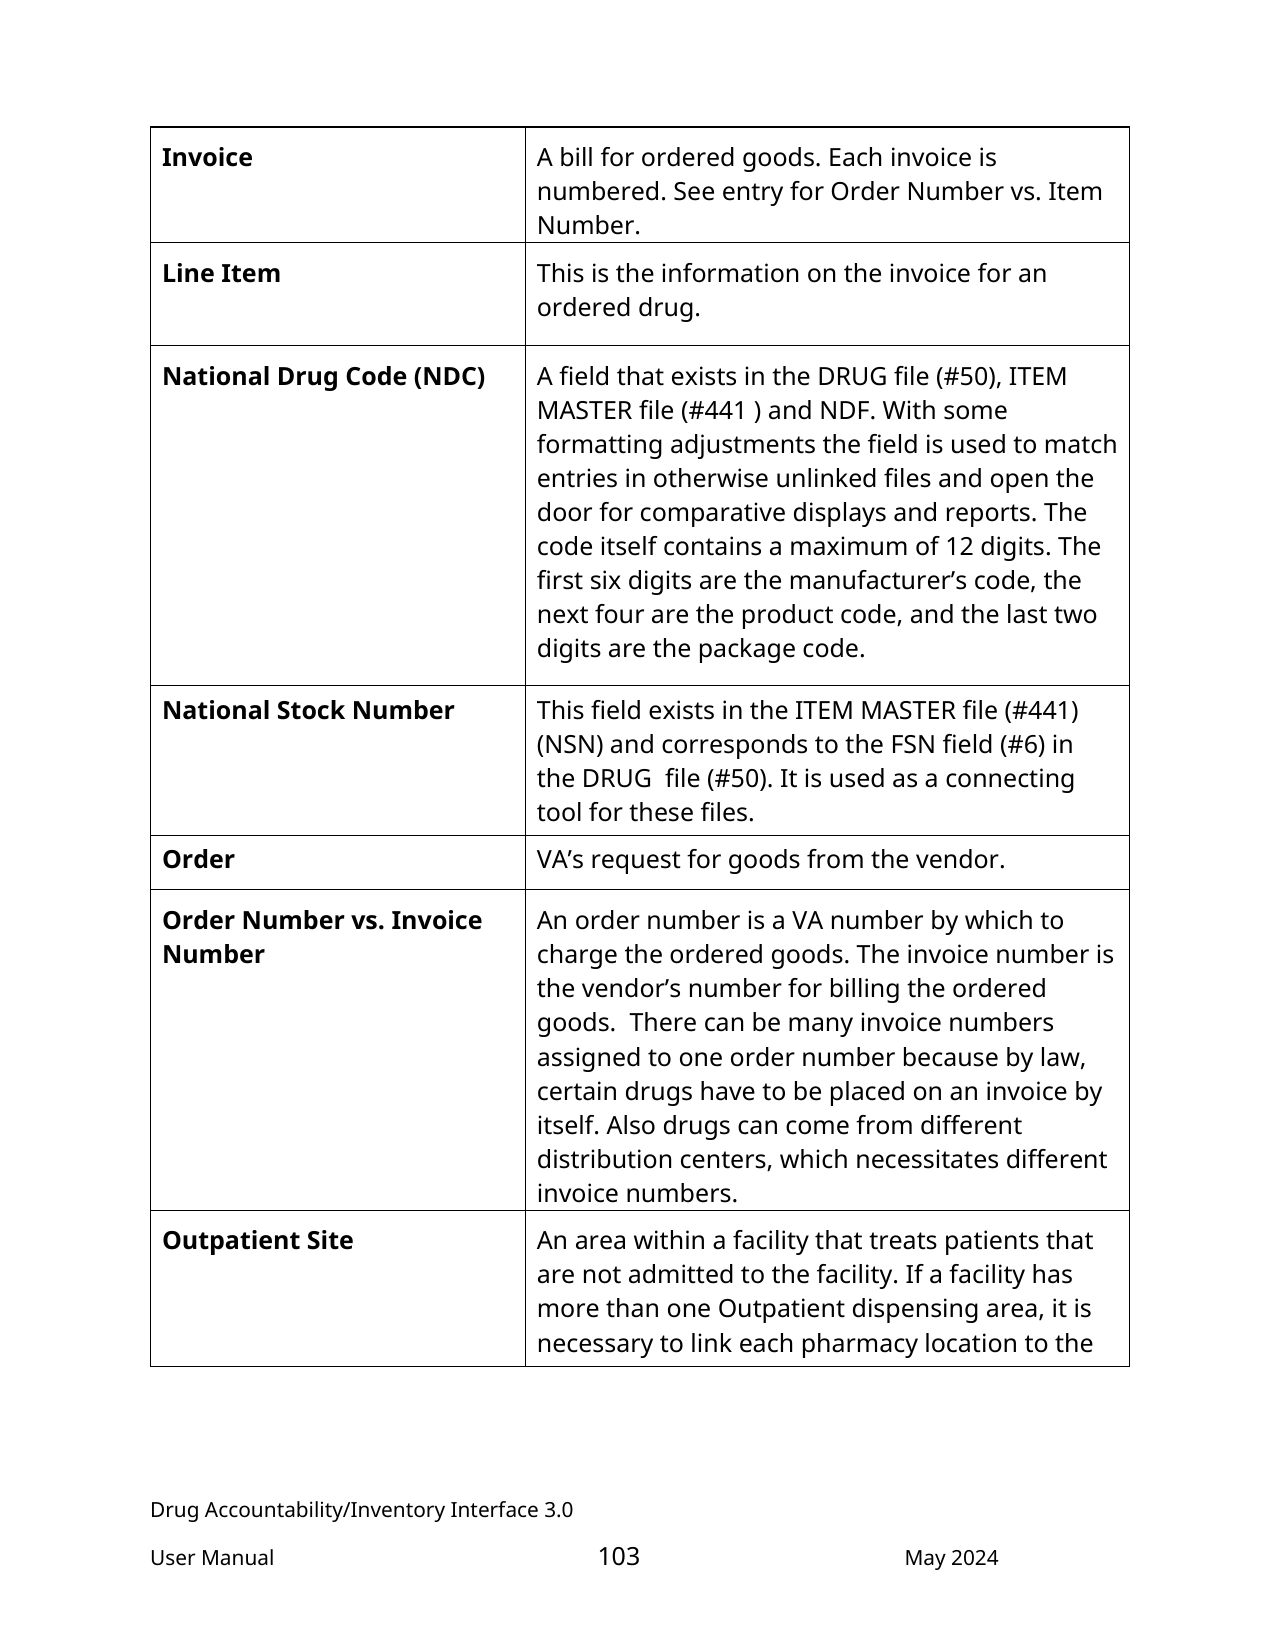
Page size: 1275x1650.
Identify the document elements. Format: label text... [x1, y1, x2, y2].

table_cell National Stock Number [151, 686, 525, 835]
table_cell National Drug Code (NDC) [151, 346, 525, 685]
table_cell Outpatient Site [151, 1211, 525, 1366]
table_cell Invoice [151, 128, 525, 242]
table_cell An order number is a VA number by which to charge the ordered goods. The invoice number is the vendor’s number for billing the ordered goods. There can be many invoice numbers assigned to one order number because by law, certain drugs have to be placed on an invoice by itself. Also drugs can come from different distribution centers, which necessitates different invoice numbers. [526, 890, 1129, 1209]
table_cell Order [151, 836, 525, 889]
table_cell Line Item [151, 243, 525, 345]
table_cell VA’s request for goods from the vendor. [526, 836, 1129, 889]
table_cell A field that exists in the DRUG file (#50), ITEM MASTER file (#441 ) and NDF. With some formatting adjustments the field is used to match entries in otherwise unlinked files and open the door for comparative displays and reports. The code itself contains a maximum of 12 digits. The first six digits are the manufacturer’s code, the next four are the product code, and the last two digits are the package code. [526, 346, 1129, 685]
table_cell This is the information on the invoice for an ordered drug. [526, 243, 1129, 345]
table_cell A bill for ordered goods. Each invoice is numbered. See entry for Order Number vs. Item Number. [526, 128, 1129, 242]
table_cell This field exists in the ITEM MASTER file (#441) (NSN) and corresponds to the FSN field (#6) in the DRUG file (#50). It is used as a connecting tool for these files. [526, 686, 1129, 835]
table_cell Order Number vs. Invoice Number [151, 890, 525, 1209]
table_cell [526, 1211, 1129, 1366]
